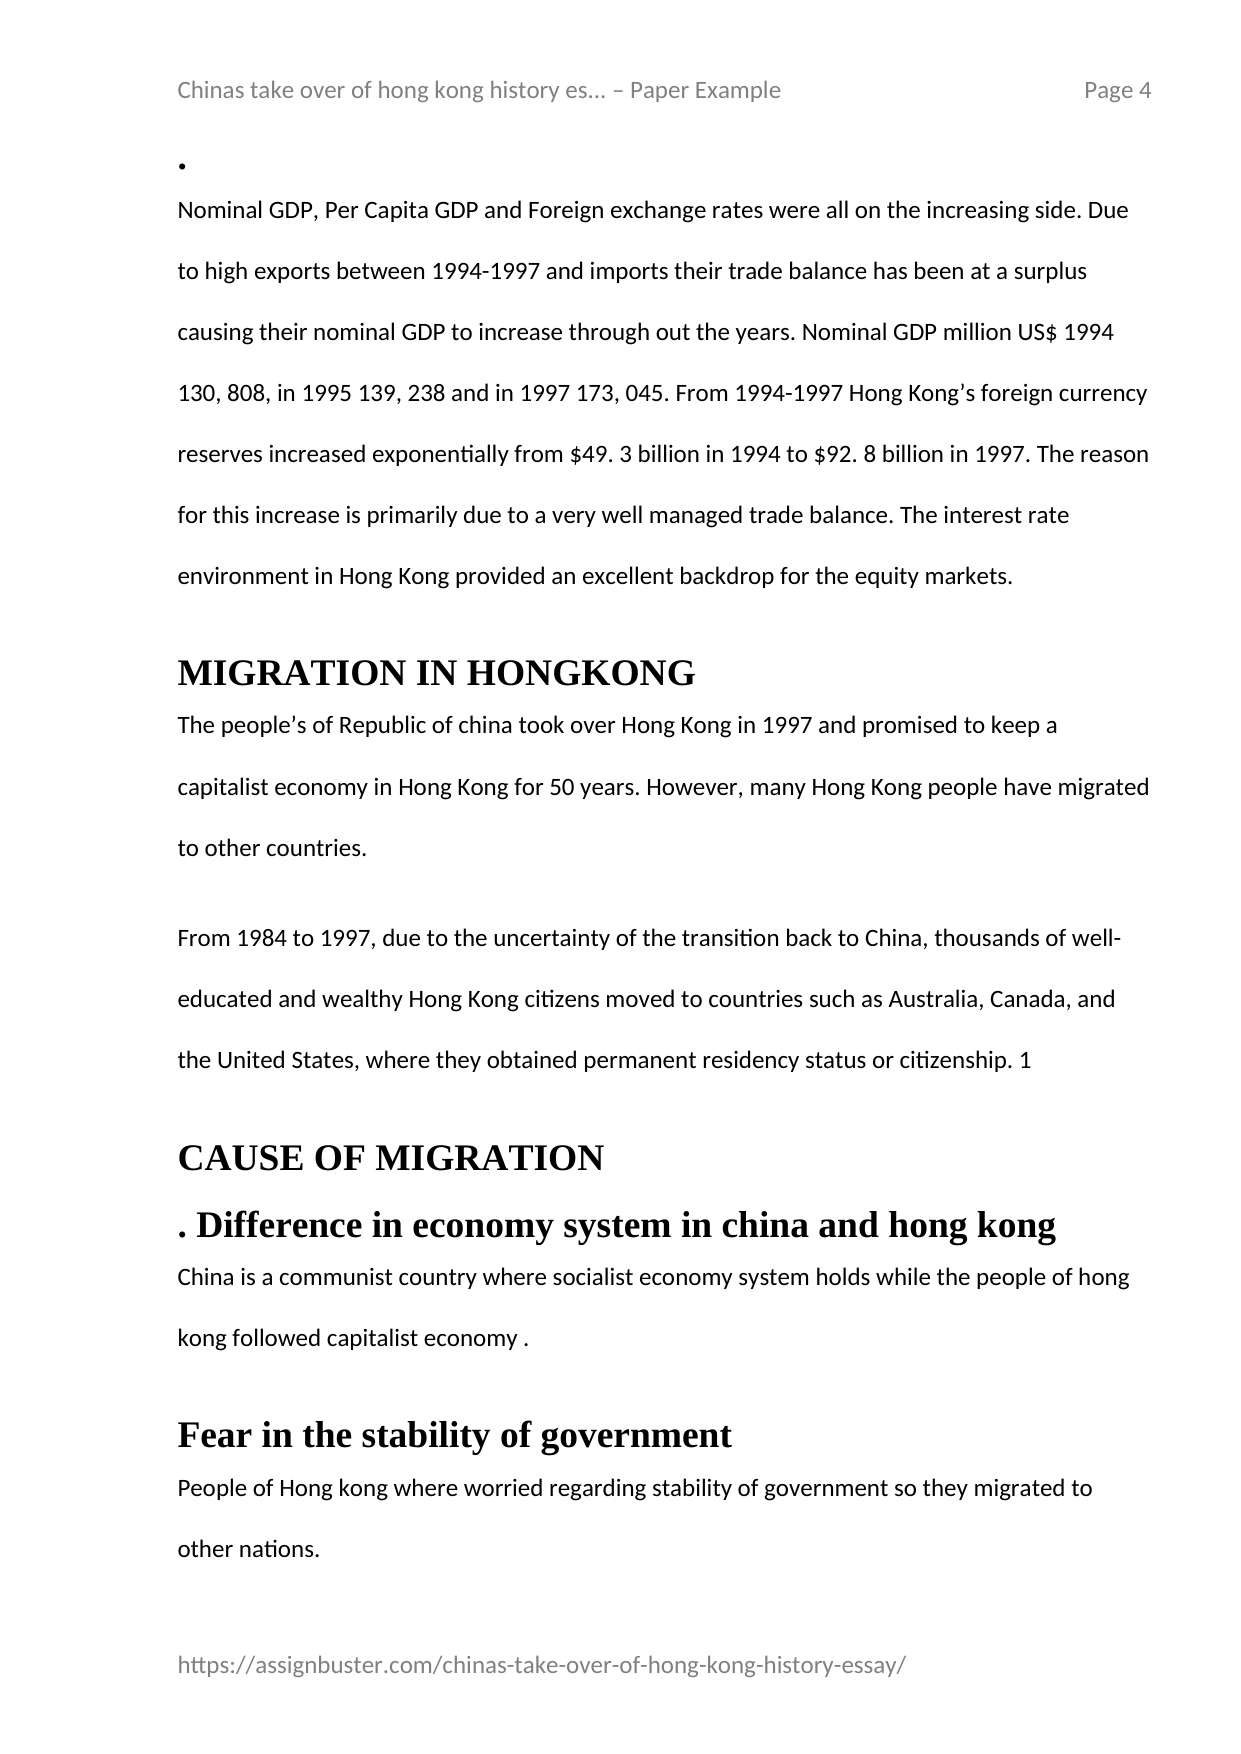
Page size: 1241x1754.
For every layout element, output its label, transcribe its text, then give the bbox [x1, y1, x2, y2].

text From 1984 to 1997, due to the uncertainty of the transition back to China, thousands of well-educated and wealthy Hong Kong citizens moved to countries such as Australia, Canada, and the United States, where they obtained permanent residency status or citizenship. 1 [177, 922, 1152, 1075]
subtitle . Difference in economy system in china and hong kong [177, 1202, 1152, 1245]
text The people’s of Republic of china took over Hong Kong in 1997 and promised to keep a capitalist economy in Hong Kong for 50 years. However, many Hong Kong people have migrated to other countries. [177, 710, 1152, 862]
text China is a communist country where socialist economy system holds while the people of hong kong followed capitalist economy . [177, 1261, 1152, 1353]
text Nominal GDP, Per Capita GDP and Foreign exchange rates were all on the increasing side. Due to high exports between 1994-1997 and imports their trade balance has been at a surplus causing their nominal GDP to increase through out the years. Nominal GDP million US$ 1994 130, 808, in 1995 139, 238 and in 1997 173, 045. From 1994-1997 Hong Kong’s foreign currency reserves increased exponentially from $49. 3 billion in 1994 to $92. 8 billion in 1997. The reason for this increase is primarily due to a very well managed trade balance. The interest rate environment in Hong Kong provided an excellent backdrop for the equity markets. [177, 194, 1152, 591]
subtitle . [177, 135, 1152, 178]
subtitle Fear in the stability of government [177, 1413, 1152, 1456]
subtitle MIGRATION IN HONGKONG [177, 651, 1152, 694]
text People of Hong kong where worried regarding stability of government so they migrated to other nations. [177, 1472, 1152, 1563]
subtitle CAUSE OF MIGRATION [177, 1135, 1152, 1178]
